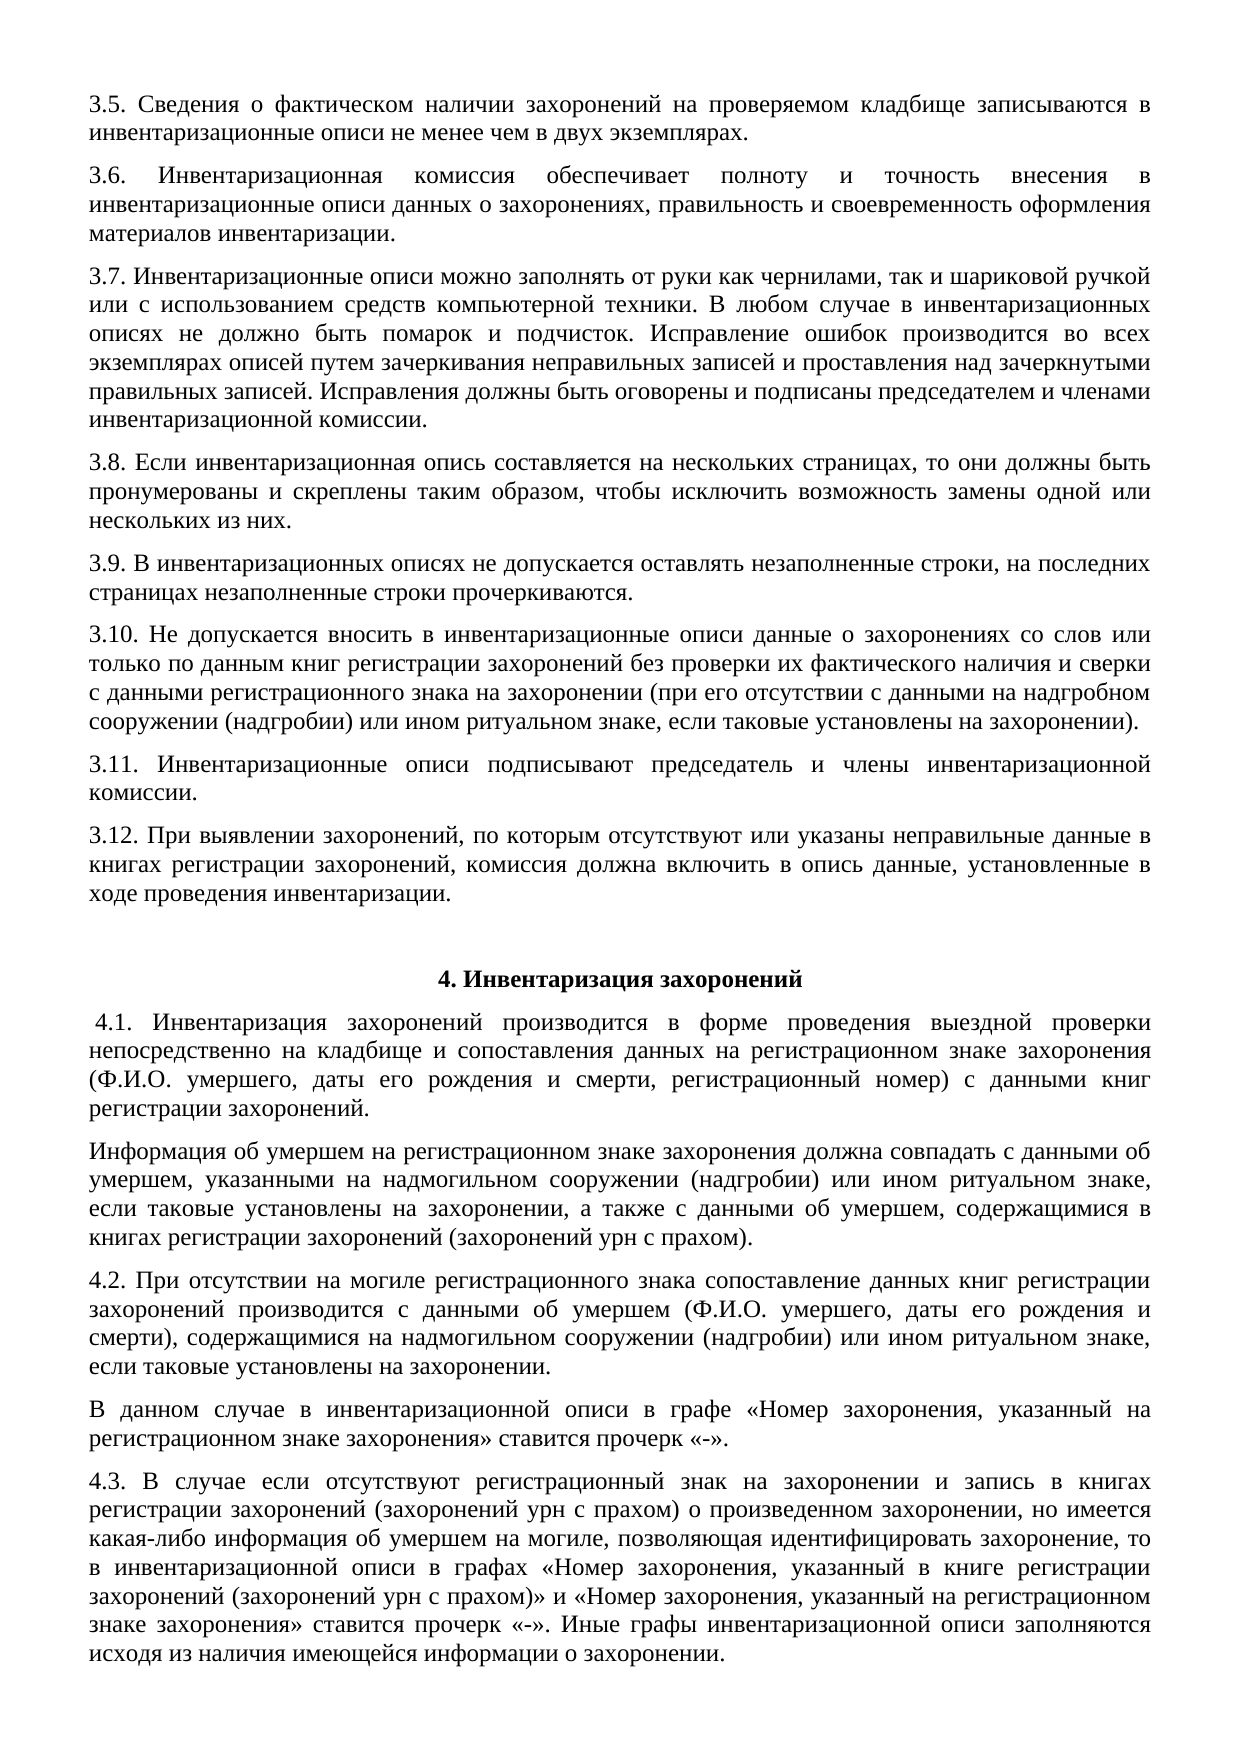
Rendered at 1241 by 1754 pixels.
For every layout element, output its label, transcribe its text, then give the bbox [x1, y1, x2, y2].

text 3.8. Если инвентаризационная опись составляется на нескольких страницах, то они должны быть пронумерованы и скреплены таким образом, чтобы исключить возможность замены одной или нескольких из них. [89, 447, 1152, 534]
text 3.10. Не допускается вносить в инвентаризационные описи данные о захоронениях со слов или только по данным книг регистрации захоронений без проверки их фактического наличия и сверки с данными регистрационного знака на захоронении (при его отсутствии с данными на надгробном сооружении (надгробии) или ином ритуальном знаке, если таковые установлены на захоронении). [89, 619, 1152, 734]
text 3.9. В инвентаризационных описях не допускается оставлять незаполненные строки, на последних страницах незаполненные строки прочеркиваются. [89, 548, 1152, 605]
text 3.6. Инвентаризационная комиссия обеспечивает полноту и точность внесения в инвентаризационные описи данных о захоронениях, правильность и своевременность оформления материалов инвентаризации. [89, 160, 1152, 247]
text 4.1. Инвентаризация захоронений производится в форме проведения выездной проверки непосредственно на кладбище и сопоставления данных на регистрационном знаке захоронения (Ф.И.О. умершего, даты его рождения и смерти, регистрационный номер) с данными книг регистрации захоронений. [89, 1007, 1152, 1122]
text 3.12. При выявлении захоронений, по которым отсутствуют или указаны неправильные данные в книгах регистрации захоронений, комиссия должна включить в опись данные, установленные в ходе проведения инвентаризации. [89, 820, 1152, 907]
text 3.11. Инвентаризационные описи подписывают председатель и члены инвентаризационной комиссии. [89, 749, 1152, 806]
text 4. Инвентаризация захоронений [89, 964, 1152, 992]
text 4.2. При отсутствии на могиле регистрационного знака сопоставление данных книг регистрации захоронений производится с данными об умершем (Ф.И.О. умершего, даты его рождения и смерти), содержащимися на надмогильном сооружении (надгробии) или ином ритуальном знаке, если таковые установлены на захоронении. [89, 1265, 1152, 1380]
text 3.5. Сведения о фактическом наличии захоронений на проверяемом кладбище записываются в инвентаризационные описи не менее чем в двух экземплярах. [89, 89, 1152, 146]
text Информация об умершем на регистрационном знаке захоронения должна совпадать с данными об умершем, указанными на надмогильном сооружении (надгробии) или ином ритуальном знаке, если таковые установлены на захоронении, а также с данными об умершем, содержащимися в книгах регистрации захоронений (захоронений урн с прахом). [89, 1136, 1152, 1251]
text 3.7. Инвентаризационные описи можно заполнять от руки как чернилами, так и шариковой ручкой или с использованием средств компьютерной техники. В любом случае в инвентаризационных описях не должно быть помарок и подчисток. Исправление ошибок производится во всех экземплярах описей путем зачеркивания неправильных записей и проставления над зачеркнутыми правильных записей. Исправления должны быть оговорены и подписаны председателем и членами инвентаризационной комиссии. [89, 261, 1152, 433]
text В данном случае в инвентаризационной описи в графе «Номер захоронения, указанный на регистрационном знаке захоронения» ставится прочерк «-». [89, 1394, 1152, 1452]
text 4.3. В случае если отсутствуют регистрационный знак на захоронении и запись в книгах регистрации захоронений (захоронений урн с прахом) о произведенном захоронении, но имеется какая-либо информация об умершем на могиле, позволяющая идентифицировать захоронение, то в инвентаризационной описи в графах «Номер захоронения, указанный в книге регистрации захоронений (захоронений урн с прахом)» и «Номер захоронения, указанный на регистрационном знаке захоронения» ставится прочерк «-». Иные графы инвентаризационной описи заполняются исходя из наличия имеющейся информации о захоронении. [89, 1466, 1152, 1667]
